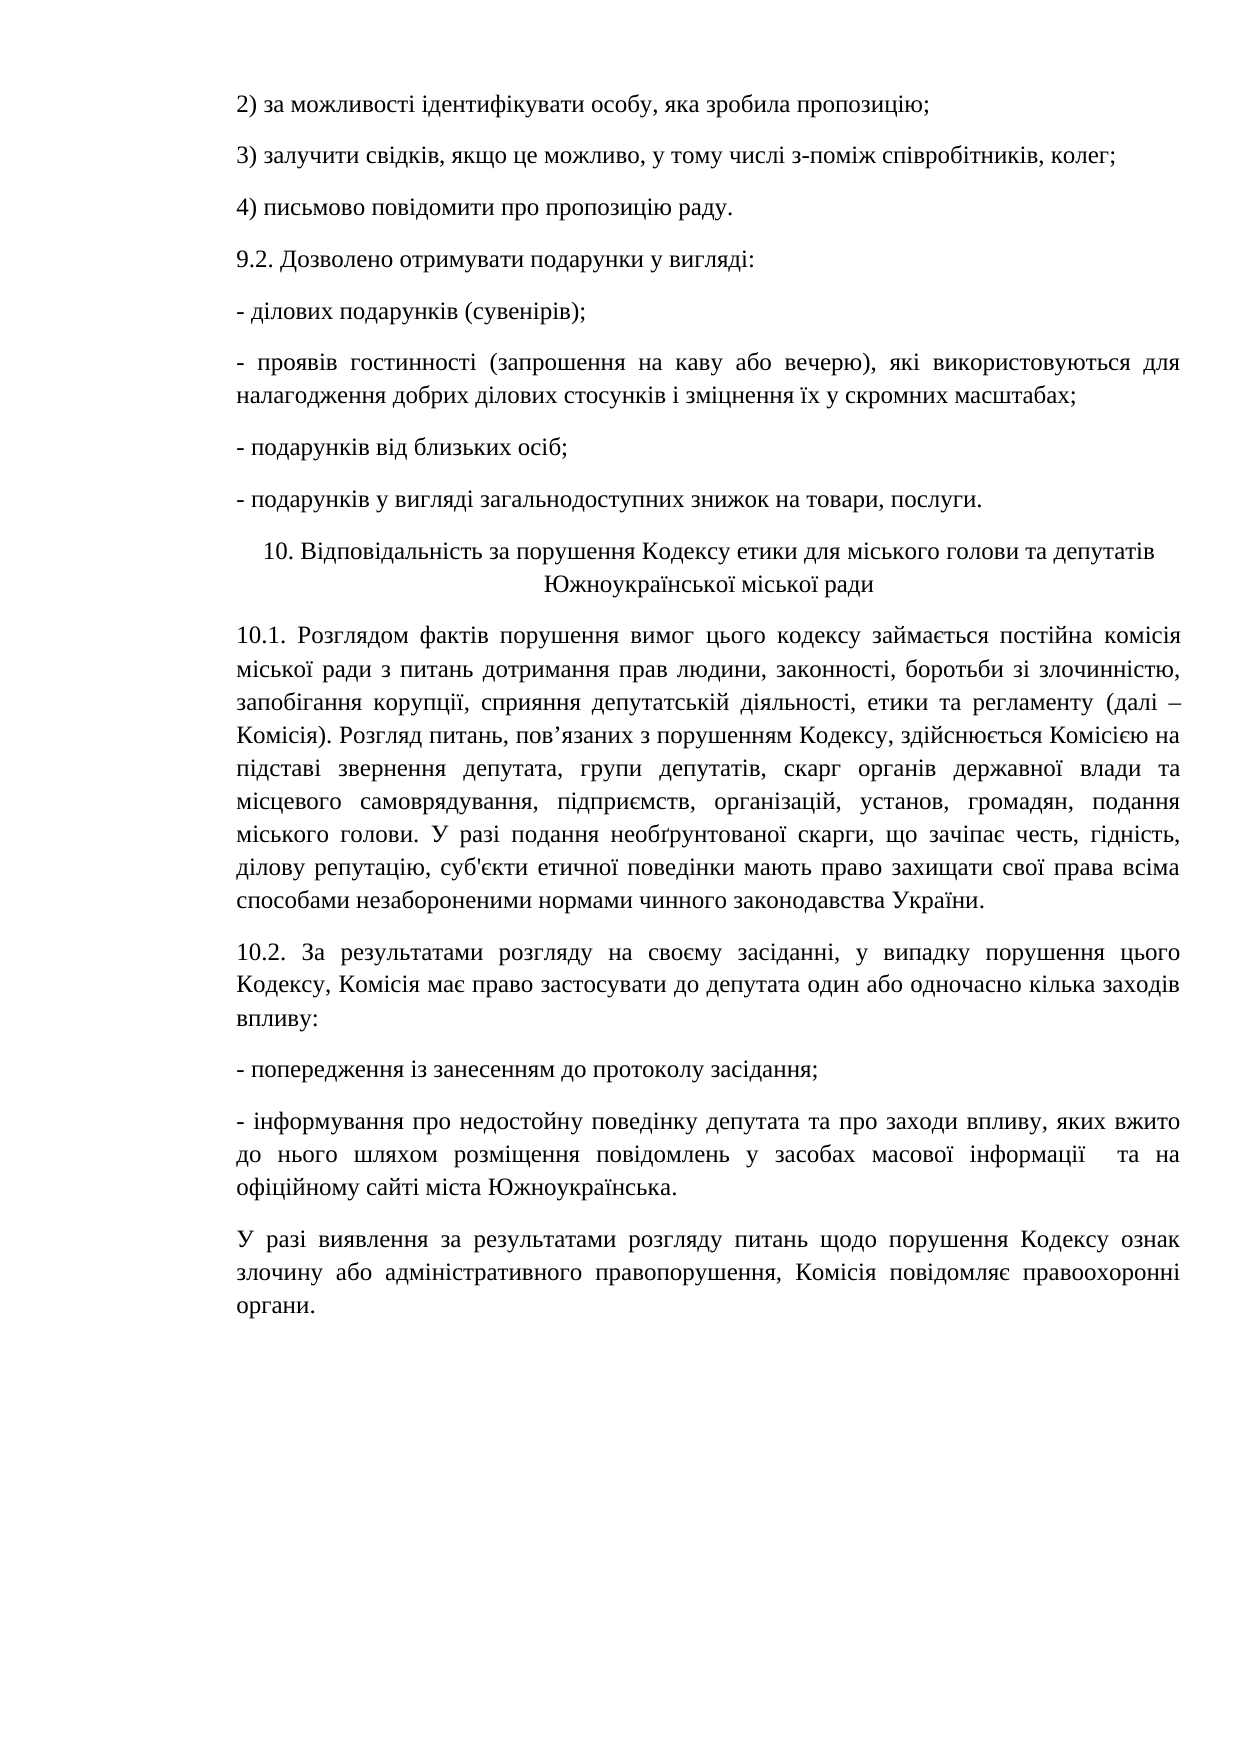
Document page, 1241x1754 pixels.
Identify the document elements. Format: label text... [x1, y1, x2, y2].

text - попередження із занесенням до протоколу засідання; [236, 1054, 1181, 1083]
text - подарунків від близьких осіб; [236, 432, 1181, 461]
text У разі виявлення за результатами розгляду питань щодо порушення Кодексу ознак злочину або адміністративного правопорушення, Комісія повідомляє правоохоронні органи. [236, 1224, 1181, 1319]
text 2) за можливості ідентифікувати особу, яка зробила пропозицію; [236, 89, 1181, 117]
text - подарунків у вигляді загальнодоступних знижок на товари, послуги. [236, 484, 1181, 513]
text - інформування про недостойну поведінку депутата та про заходи впливу, яких вжито до нього шляхом розміщення повідомлень у засобах масової інформації та на офіційному сайті міста Южноукраїнська. [236, 1106, 1181, 1201]
text 4) письмово повідомити про пропозицію раду. [236, 192, 1181, 221]
text 9.2. Дозволено отримувати подарунки у вигляді: [236, 244, 1181, 273]
text 10. Відповідальність за порушення Кодексу етики для міського голови та депутатів Южноукраїнської міської ради [236, 536, 1181, 598]
text 10.2. За результатами розгляду на своєму засіданні, у випадку порушення цього Кодексу, Комісія має право застосувати до депутата один або одночасно кілька заходів впливу: [236, 937, 1181, 1031]
text 3) залучити свідків, якщо це можливо, у тому числі з-поміж співробітників, колег; [236, 140, 1181, 169]
text - ділових подарунків (сувенірів); [236, 296, 1181, 324]
text - проявів гостинності (запрошення на каву або вечерю), які використовуються для налагодження добрих ділових стосунків і зміцнення їх у скромних масштабах; [236, 347, 1181, 409]
text 10.1. Розглядом фактів порушення вимог цього кодексу займається постійна комісія міської ради з питань дотримання прав людини, законності, боротьби зі злочинністю, запобігання корупції, сприяння депутатській діяльності, етики та регламенту (далі – Комісія). Розгляд питань, пов’язаних з порушенням Кодексу, здійснюється Комісією на підставі звернення депутата, групи депутатів, скарг органів державної влади та місцевого самоврядування, підприємств, організацій, установ, громадян, подання міського голови. У разі подання необґрунтованої скарги, що зачіпає честь, гідність, ділову репутацію, суб'єкти етичної поведінки мають право захищати свої права всіма способами незабороненими нормами чинного законодавства України. [236, 682, 1181, 913]
